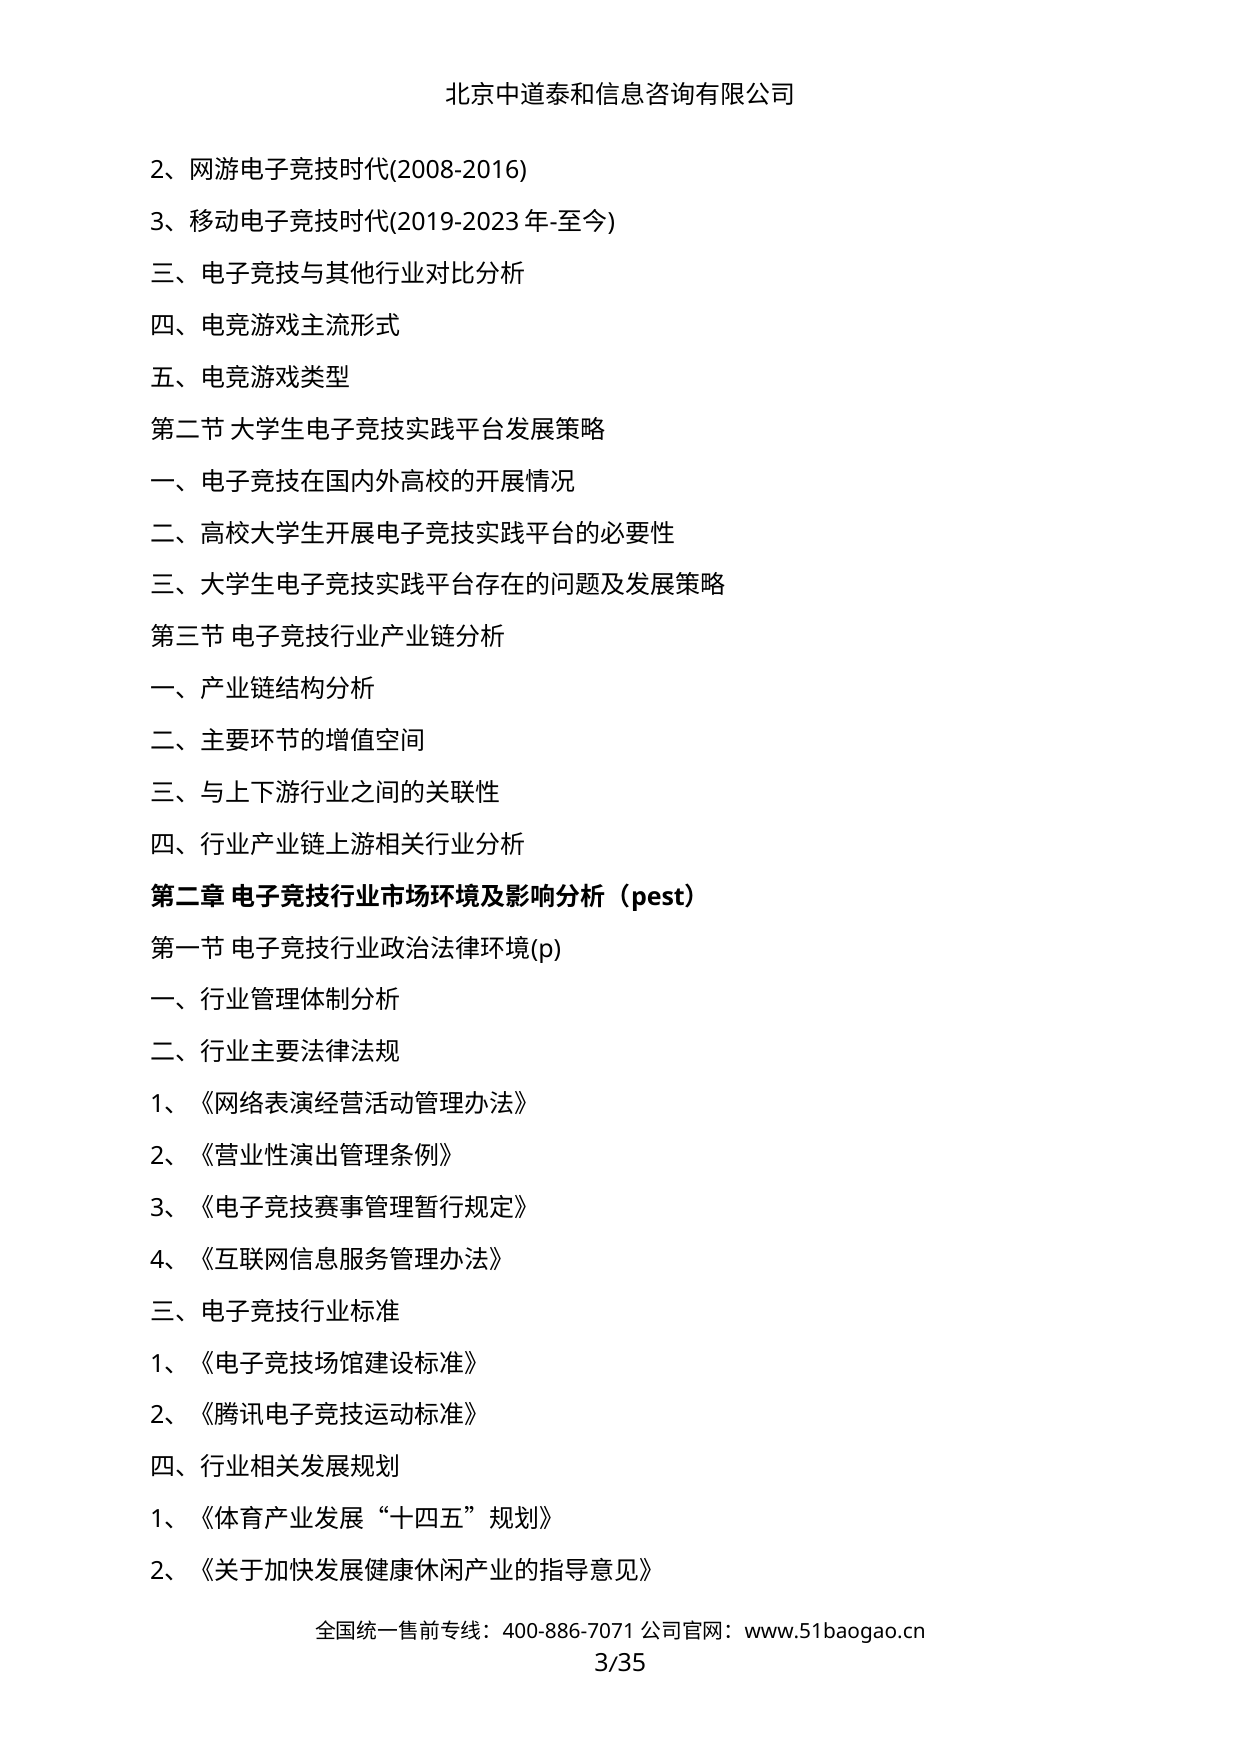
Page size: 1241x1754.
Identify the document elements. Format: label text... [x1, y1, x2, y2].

text 一、电子竞技在国内外高校的开展情况 [150, 461, 1090, 497]
text 第二节 大学生电子竞技实践平台发展策略 [150, 409, 1090, 446]
text 二、主要环节的增值空间 [150, 721, 1090, 757]
text 第一节 电子竞技行业政治法律环境(p) [150, 928, 1090, 964]
text 二、行业主要法律法规 [150, 1032, 1090, 1068]
text 三、大学生电子竞技实践平台存在的问题及发展策略 [150, 565, 1090, 601]
text 三、电子竞技行业标准 [150, 1291, 1090, 1327]
text 三、电子竞技与其他行业对比分析 [150, 254, 1090, 290]
text 1、《体育产业发展“十四五”规划》 [150, 1499, 1090, 1535]
text 四、电竞游戏主流形式 [150, 306, 1090, 342]
text 2、《腾讯电子竞技运动标准》 [150, 1395, 1090, 1431]
text 4、《互联网信息服务管理办法》 [150, 1239, 1090, 1276]
text 3、《电子竞技赛事管理暂行规定》 [150, 1187, 1090, 1224]
text 2、网游电子竞技时代(2008-2016) [150, 150, 1090, 186]
text 第三节 电子竞技行业产业链分析 [150, 617, 1090, 653]
text 2、《营业性演出管理条例》 [150, 1136, 1090, 1172]
text 1、《电子竞技场馆建设标准》 [150, 1343, 1090, 1379]
text 一、行业管理体制分析 [150, 980, 1090, 1016]
text 三、与上下游行业之间的关联性 [150, 772, 1090, 809]
text 一、产业链结构分析 [150, 669, 1090, 705]
text 四、行业相关发展规划 [150, 1447, 1090, 1483]
text 3、移动电子竞技时代(2019-2023年-至今) [150, 202, 1090, 238]
text 第二章 电子竞技行业市场环境及影响分析（pest） [150, 876, 1090, 912]
text 2、《关于加快发展健康休闲产业的指导意见》 [150, 1551, 1090, 1587]
text 四、行业产业链上游相关行业分析 [150, 824, 1090, 861]
text 五、电竞游戏类型 [150, 357, 1090, 394]
text 1、《网络表演经营活动管理办法》 [150, 1084, 1090, 1120]
text 二、高校大学生开展电子竞技实践平台的必要性 [150, 513, 1090, 549]
